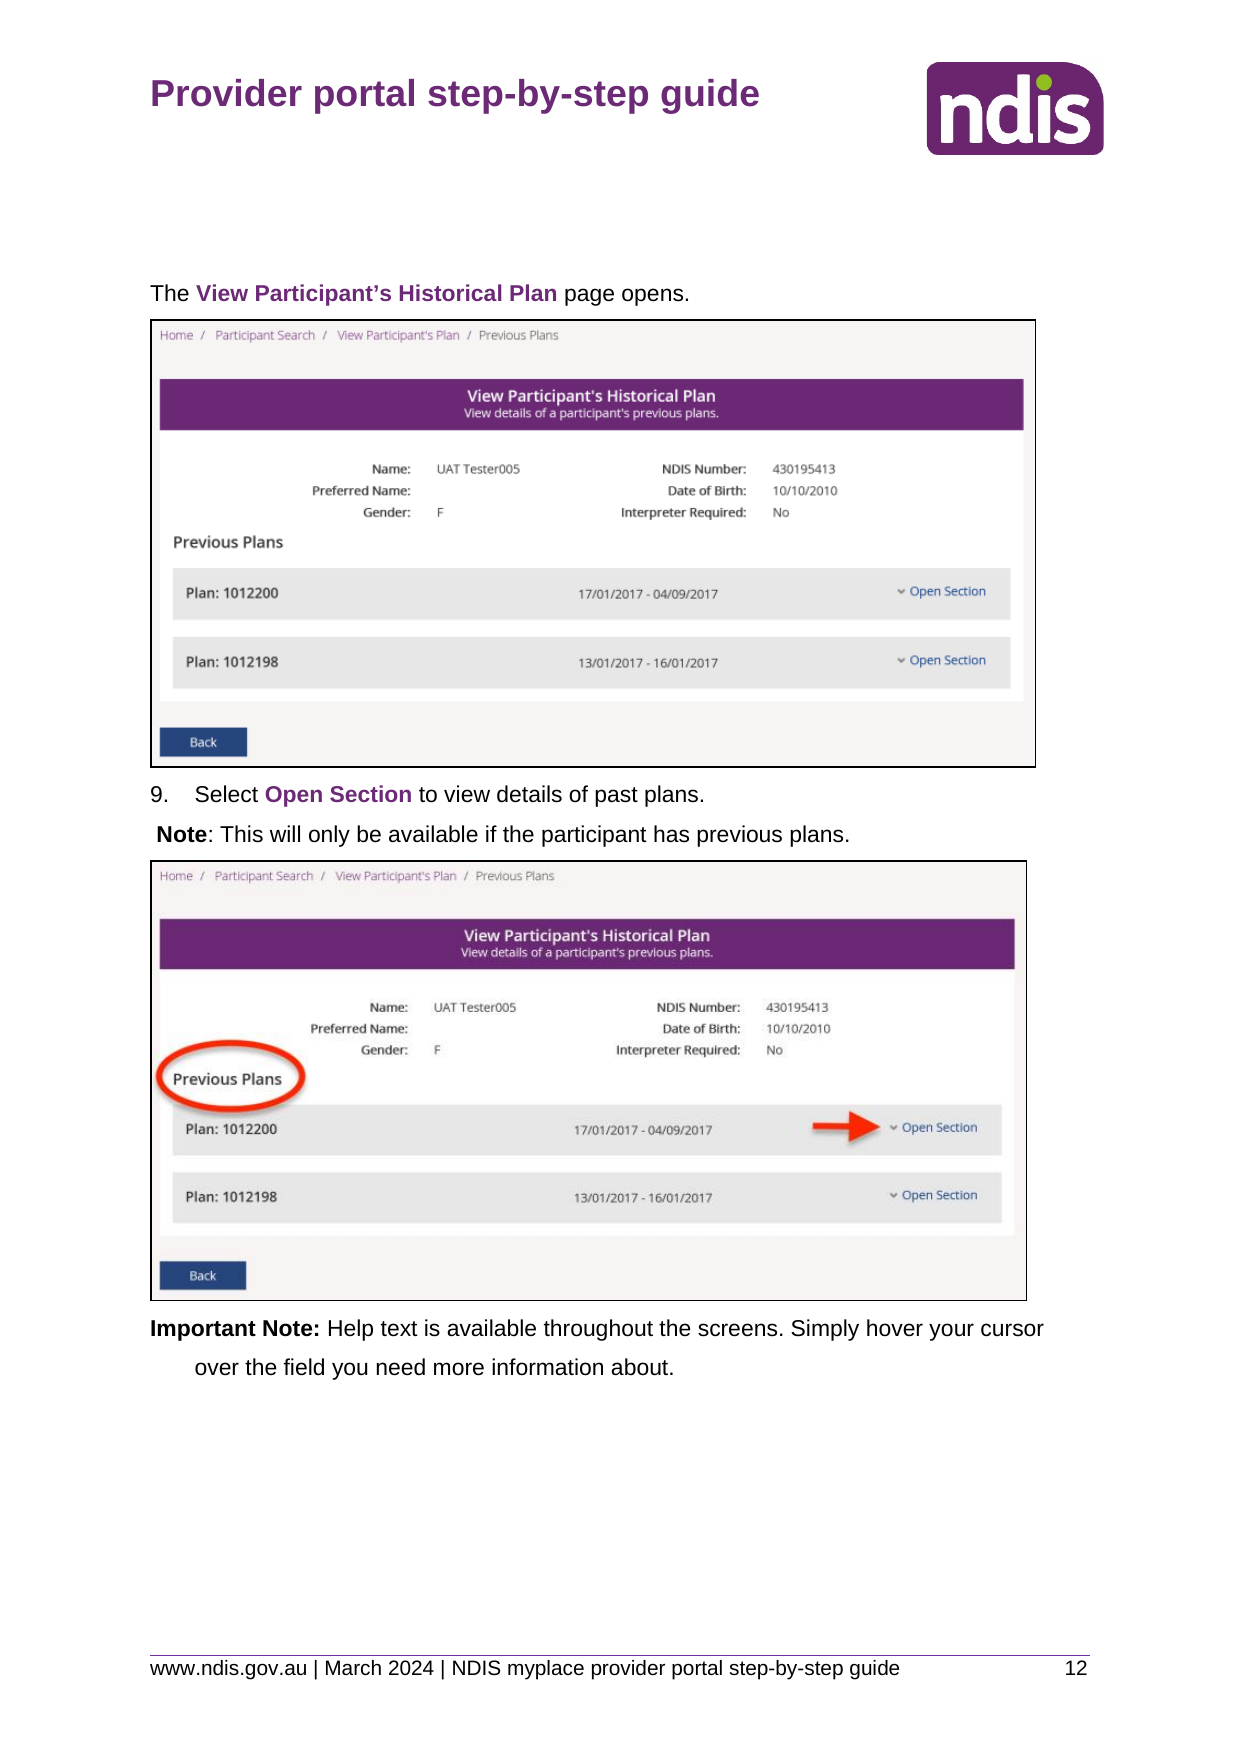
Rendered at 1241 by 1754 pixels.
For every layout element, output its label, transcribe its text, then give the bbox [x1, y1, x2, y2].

text The View Participant’s Historical Plan page opens. [150, 280, 1090, 306]
list Select Open Section to view details of past plans. [150, 781, 1090, 807]
text Note: This will only be available if the participant has previous plans. [150, 821, 1090, 847]
picture [152, 321, 1035, 766]
picture [926, 62, 1104, 155]
text Important Note: Help text is available throughout the screens. Simply hover your cursor over the field you need more information about. [150, 1314, 1090, 1380]
picture [152, 862, 1026, 1300]
